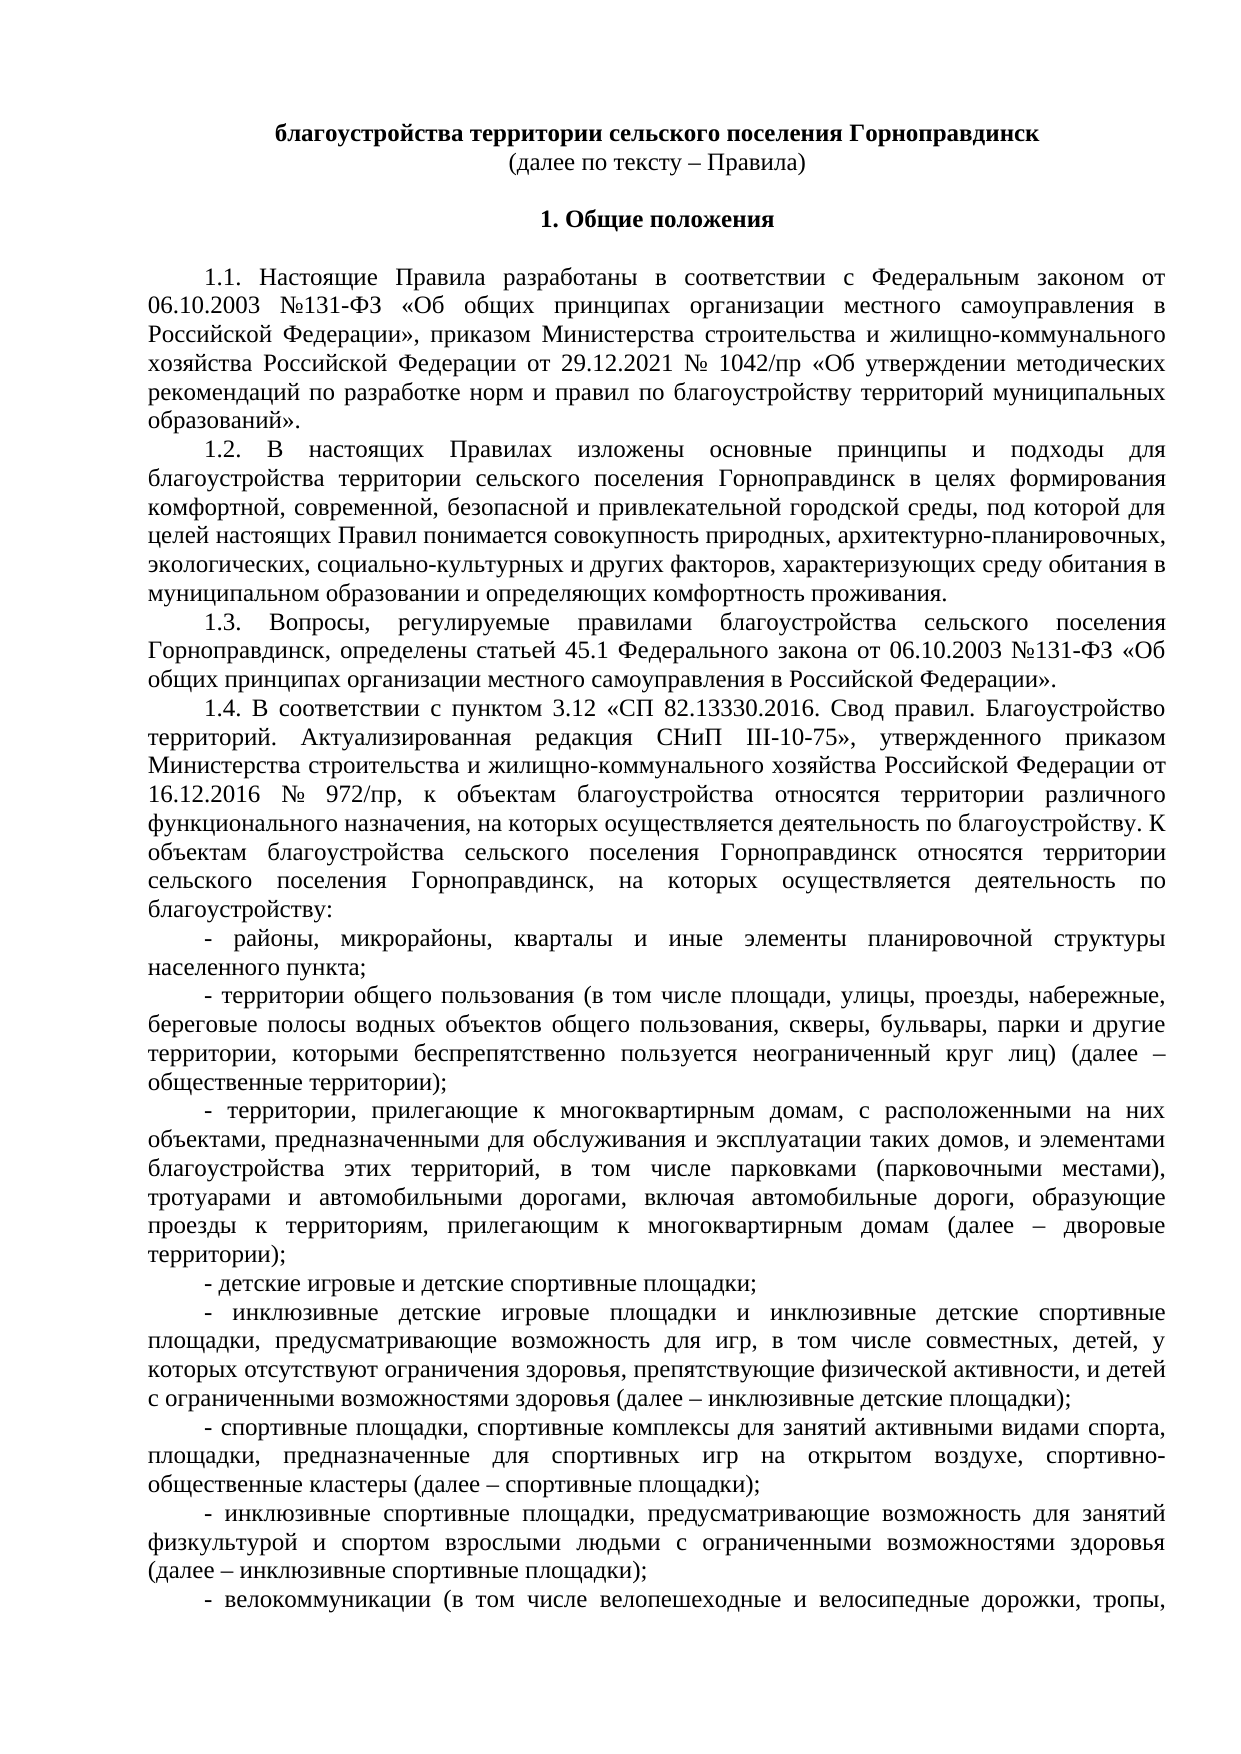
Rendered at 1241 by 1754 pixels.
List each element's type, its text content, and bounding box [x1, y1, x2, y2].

text 1. Общие положения [148, 204, 1167, 233]
text - инклюзивные детские игровые площадки и инклюзивные детские спортивные площадки, предусматривающие возможность для игр, в том числе совместных, детей, у которых отсутствуют ограничения здоровья, препятствующие физической активности, и детей с ограниченными возможностями здоровья (далее – инклюзивные детские площадки); [148, 1297, 1167, 1412]
text 1.3. Вопросы, регулируемые правилами благоустройства сельского поселения Горноправдинск, определены статьей 45.1 Федерального закона от 06.10.2003 №131-ФЗ «Об общих принципах организации местного самоуправления в Российской Федерации». [148, 607, 1167, 693]
text 1.1. Настоящие Правила разработаны в соответствии с Федеральным законом от 06.10.2003 №131-ФЗ «Об общих принципах организации местного самоуправления в Российской Федерации», приказом Министерства строительства и жилищно-коммунального хозяйства Российской Федерации от 29.12.2021 № 1042/пр «Об утверждении методических рекомендаций по разработке норм и правил по благоустройству территорий муниципальных образований». [148, 262, 1167, 434]
text - детские игровые и детские спортивные площадки; [148, 1268, 1167, 1297]
text 1.2. В настоящих Правилах изложены основные принципы и подходы для благоустройства территории сельского поселения Горноправдинск в целях формирования комфортной, современной, безопасной и привлекательной городской среды, под которой для целей настоящих Правил понимается совокупность природных, архитектурно-планировочных, экологических, социально-культурных и других факторов, характеризующих среду обитания в муниципальном образовании и определяющих комфортность проживания. [148, 434, 1167, 607]
text - районы, микрорайоны, кварталы и иные элементы планировочной структуры населенного пункта; [148, 923, 1167, 981]
text - территории общего пользования (в том числе площади, улицы, проезды, набережные, береговые полосы водных объектов общего пользования, скверы, бульвары, парки и другие территории, которыми беспрепятственно пользуется неограниченный круг лиц) (далее – общественные территории); [148, 981, 1167, 1096]
text (далее по тексту – Правила) [148, 147, 1167, 176]
text - спортивные площадки, спортивные комплексы для занятий активными видами спорта, площадки, предназначенные для спортивных игр на открытом воздухе, спортивно-общественные кластеры (далее – спортивные площадки); [148, 1412, 1167, 1498]
text - инклюзивные спортивные площадки, предусматривающие возможность для занятий физкультурой и спортом взрослыми людьми с ограниченными возможностями здоровья (далее – инклюзивные спортивные площадки); [148, 1498, 1167, 1584]
text - территории, прилегающие к многоквартирным домам, с расположенными на них объектами, предназначенными для обслуживания и эксплуатации таких домов, и элементами благоустройства этих территорий, в том числе парковками (парковочными местами), тротуарами и автомобильными дорогами, включая автомобильные дороги, образующие проезды к территориям, прилегающим к многоквартирным домам (далее – дворовые территории); [148, 1096, 1167, 1268]
text благоустройства территории сельского поселения Горноправдинск [148, 118, 1167, 147]
text 1.4. В соответствии с пунктом 3.12 «СП 82.13330.2016. Свод правил. Благоустройство территорий. Актуализированная редакция СНиП III-10-75», утвержденного приказом Министерства строительства и жилищно-коммунального хозяйства Российской Федерации от 16.12.2016 № 972/пр, к объектам благоустройства относятся территории различного функционального назначения, на которых осуществляется деятельность по благоустройству. К объектам благоустройства сельского поселения Горноправдинск относятся территории сельского поселения Горноправдинск, на которых осуществляется деятельность по благоустройству: [148, 693, 1167, 923]
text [148, 1584, 1167, 1613]
